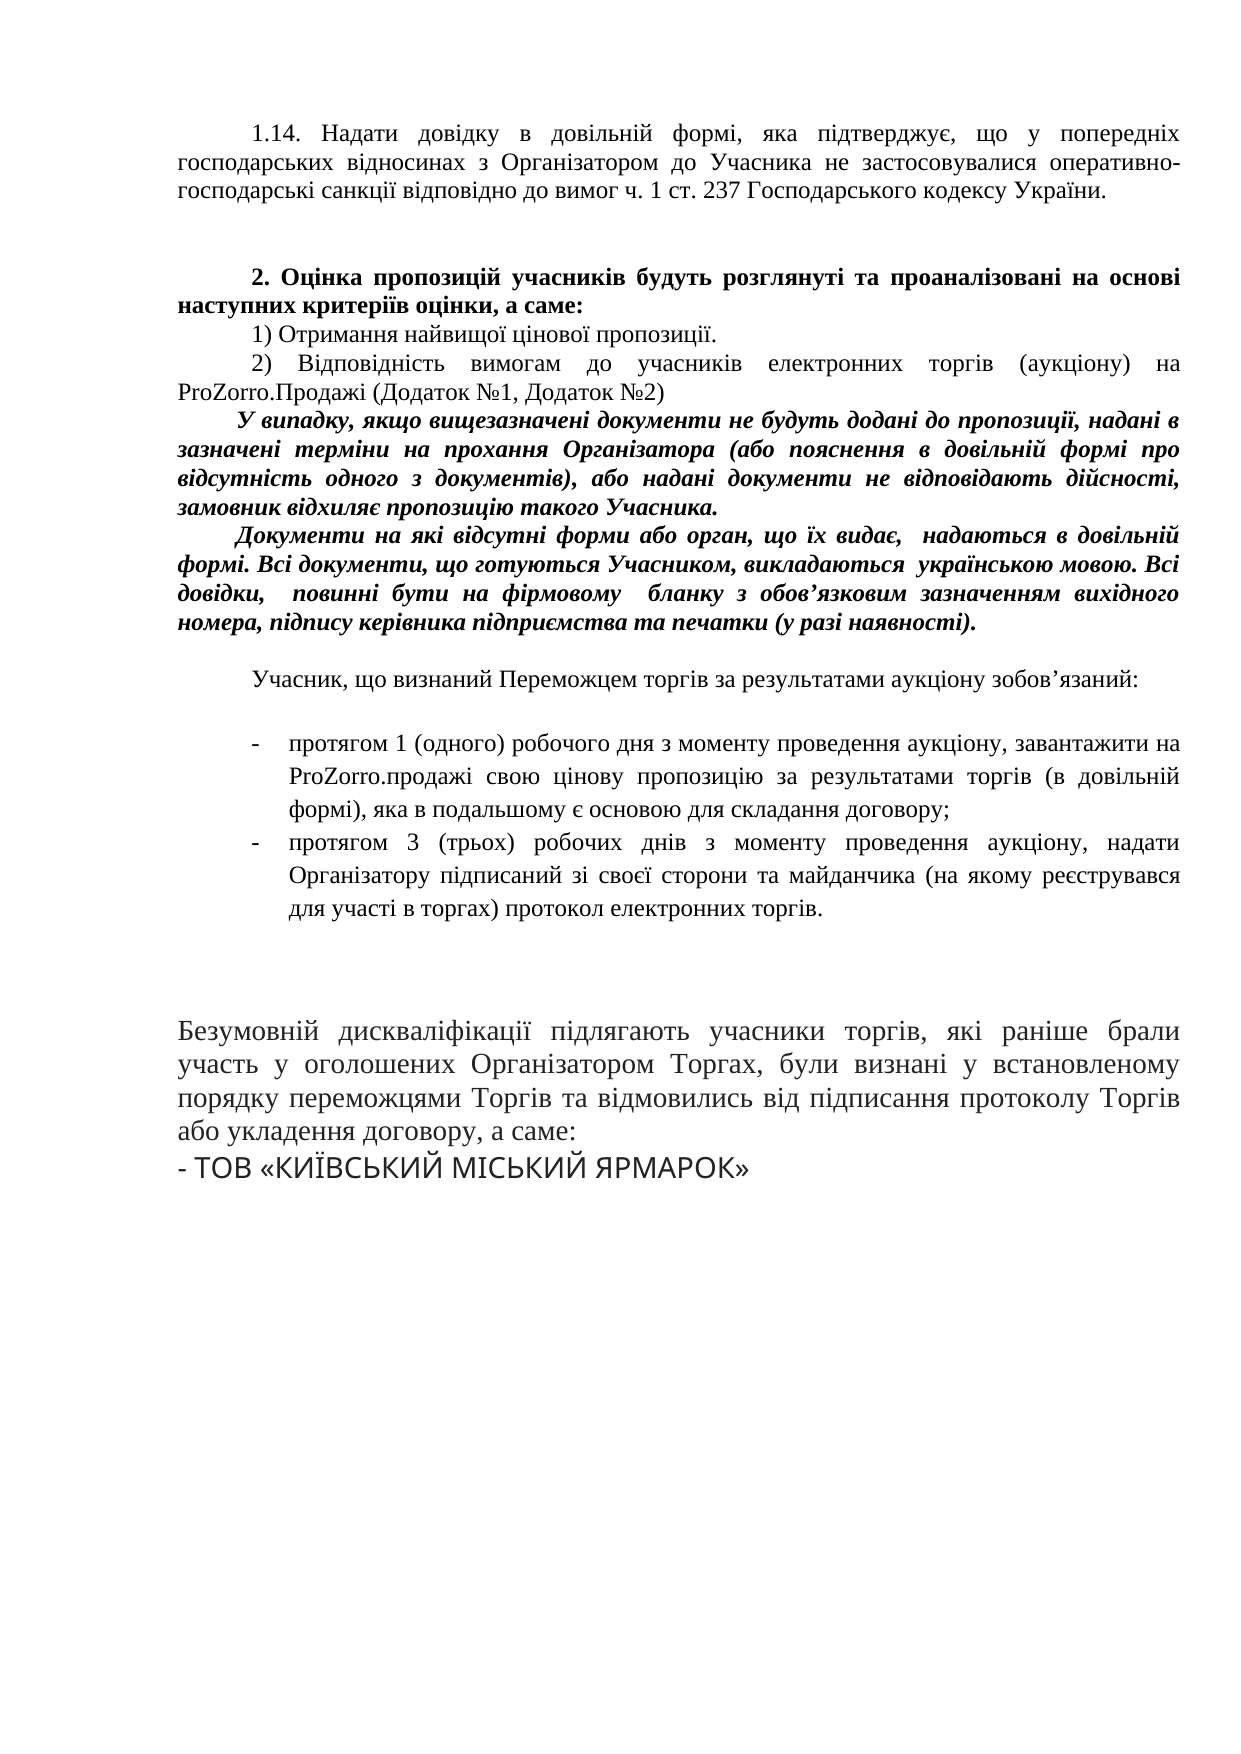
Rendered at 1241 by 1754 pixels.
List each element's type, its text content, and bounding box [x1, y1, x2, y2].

list протягом 1 (одного) робочого дня з моменту проведення аукціону, завантажити на ProZorro.продажі свою цінову пропозицію за результатами торгів (в довільній формі), яка в подальшому є основою для складання договору; [251, 728, 1181, 823]
text - ТОВ «КИЇВСЬКИЙ МІСЬКИЙ ЯРМАРОК» [177, 1147, 1181, 1187]
text Безумовній дискваліфікації підлягають учасники торгів, які раніше брали участь у оголошених Організатором Торгах, були визнані у встановленому порядку переможцями Торгів та відмовились від підписання протоколу Торгів або укладення договору, а саме: [177, 1013, 1181, 1147]
text 1) Отримання найвищої цінової пропозиції. [177, 319, 1181, 348]
text 2) Відповідність вимогам до учасників електронних торгів (аукціону) на ProZorro.Продажі (Додаток №1, Додаток №2) [177, 348, 1181, 406]
text 1.14. Надати довідку в довільній формі, яка підтверджує, що у попередніх господарських відносинах з Організатором до Учасника не застосовувалися оперативно-господарські санкції відповідно до вимог ч. 1 ст. 237 Господарського кодексу України. [177, 118, 1181, 204]
text У випадку, якщо вищезазначені документи не будуть додані до пропозиції, надані в зазначені терміни на прохання Організатора (або пояснення в довільній формі про відсутність одного з документів), або надані документи не відповідають дійсності, замовник відхиляє пропозицію такого Учасника. [177, 406, 1181, 521]
text Учасник, що визнаний Переможцем торгів за результатами аукціону зобов’язаний: [177, 664, 1181, 693]
text Документи на які відсутні форми або орган, що їх видає, надаються в довільній формі. Всі документи, що готуються Учасником, викладаються українською мовою. Всі довідки, повинні бути на фірмовому бланку з обов’язковим зазначенням вихідного номера, підпису керівника підприємства та печатки (у разі наявності). [177, 521, 1181, 636]
list протягом 3 (трьох) робочих днів з моменту проведення аукціону, надати Організатору підписаний зі своєї сторони та майданчика (на якому реєструвався для участі в торгах) протокол електронних торгів. [251, 827, 1181, 922]
text 2. Оцінка пропозицій учасників будуть розглянуті та проаналізовані на основі наступних критеріїв оцінки, а саме: [177, 262, 1181, 319]
